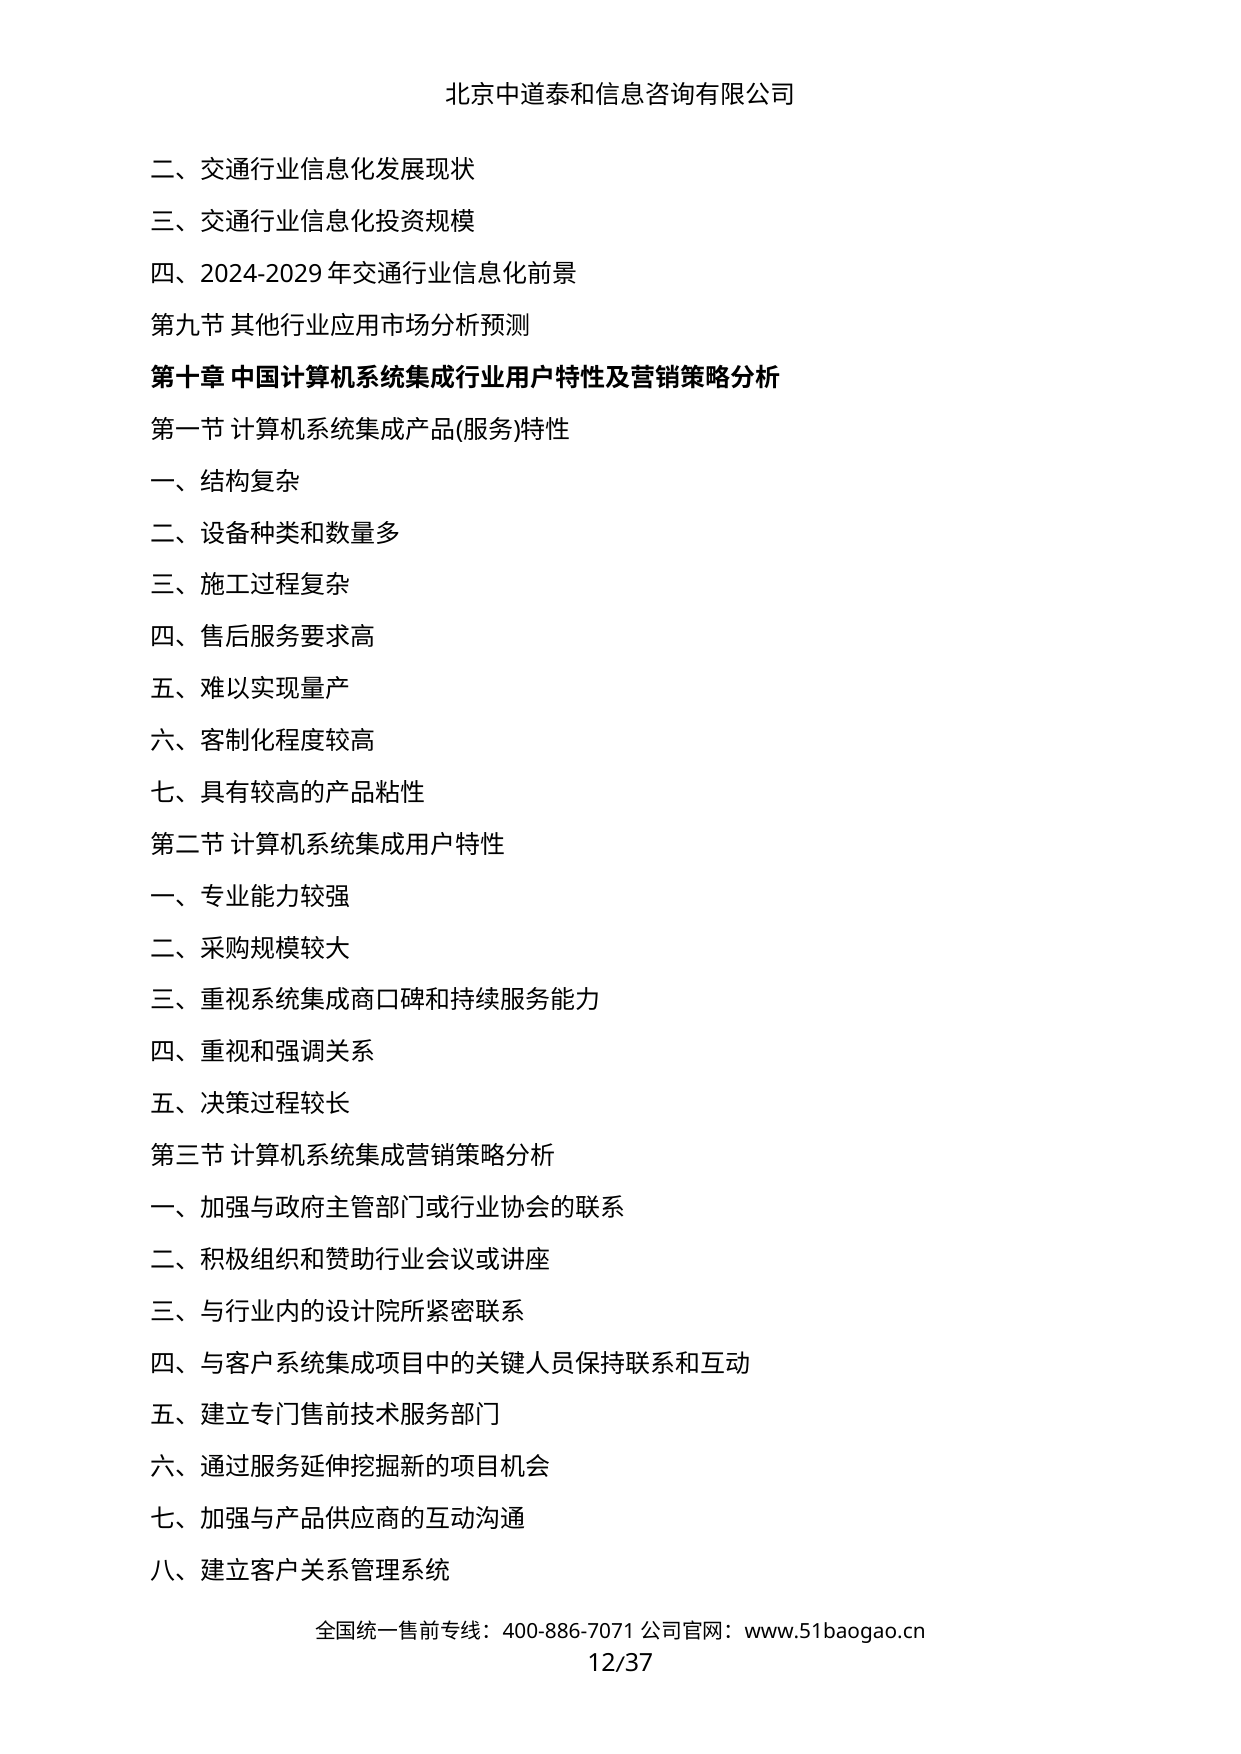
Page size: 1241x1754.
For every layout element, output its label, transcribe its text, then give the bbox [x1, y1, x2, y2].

text 第二节 计算机系统集成用户特性 [150, 824, 1090, 861]
text 一、专业能力较强 [150, 876, 1090, 912]
text 一、加强与政府主管部门或行业协会的联系 [150, 1187, 1090, 1224]
text 五、决策过程较长 [150, 1084, 1090, 1120]
text 二、交通行业信息化发展现状 [150, 150, 1090, 186]
text 第一节 计算机系统集成产品(服务)特性 [150, 409, 1090, 446]
text 四、重视和强调关系 [150, 1032, 1090, 1068]
text 七、加强与产品供应商的互动沟通 [150, 1499, 1090, 1535]
text 第十章 中国计算机系统集成行业用户特性及营销策略分析 [150, 357, 1090, 394]
text 八、建立客户关系管理系统 [150, 1551, 1090, 1587]
text 第三节 计算机系统集成营销策略分析 [150, 1136, 1090, 1172]
text 三、交通行业信息化投资规模 [150, 202, 1090, 238]
text 三、与行业内的设计院所紧密联系 [150, 1291, 1090, 1327]
text 五、难以实现量产 [150, 669, 1090, 705]
text 二、采购规模较大 [150, 928, 1090, 964]
text 四、售后服务要求高 [150, 617, 1090, 653]
text 二、设备种类和数量多 [150, 513, 1090, 549]
text 一、结构复杂 [150, 461, 1090, 497]
text 四、2024-2029年交通行业信息化前景 [150, 254, 1090, 290]
text 四、与客户系统集成项目中的关键人员保持联系和互动 [150, 1343, 1090, 1379]
text 二、积极组织和赞助行业会议或讲座 [150, 1239, 1090, 1276]
text 六、通过服务延伸挖掘新的项目机会 [150, 1447, 1090, 1483]
text 第九节 其他行业应用市场分析预测 [150, 306, 1090, 342]
text 三、重视系统集成商口碑和持续服务能力 [150, 980, 1090, 1016]
text 五、建立专门售前技术服务部门 [150, 1395, 1090, 1431]
text 三、施工过程复杂 [150, 565, 1090, 601]
text 六、客制化程度较高 [150, 721, 1090, 757]
text 七、具有较高的产品粘性 [150, 772, 1090, 809]
